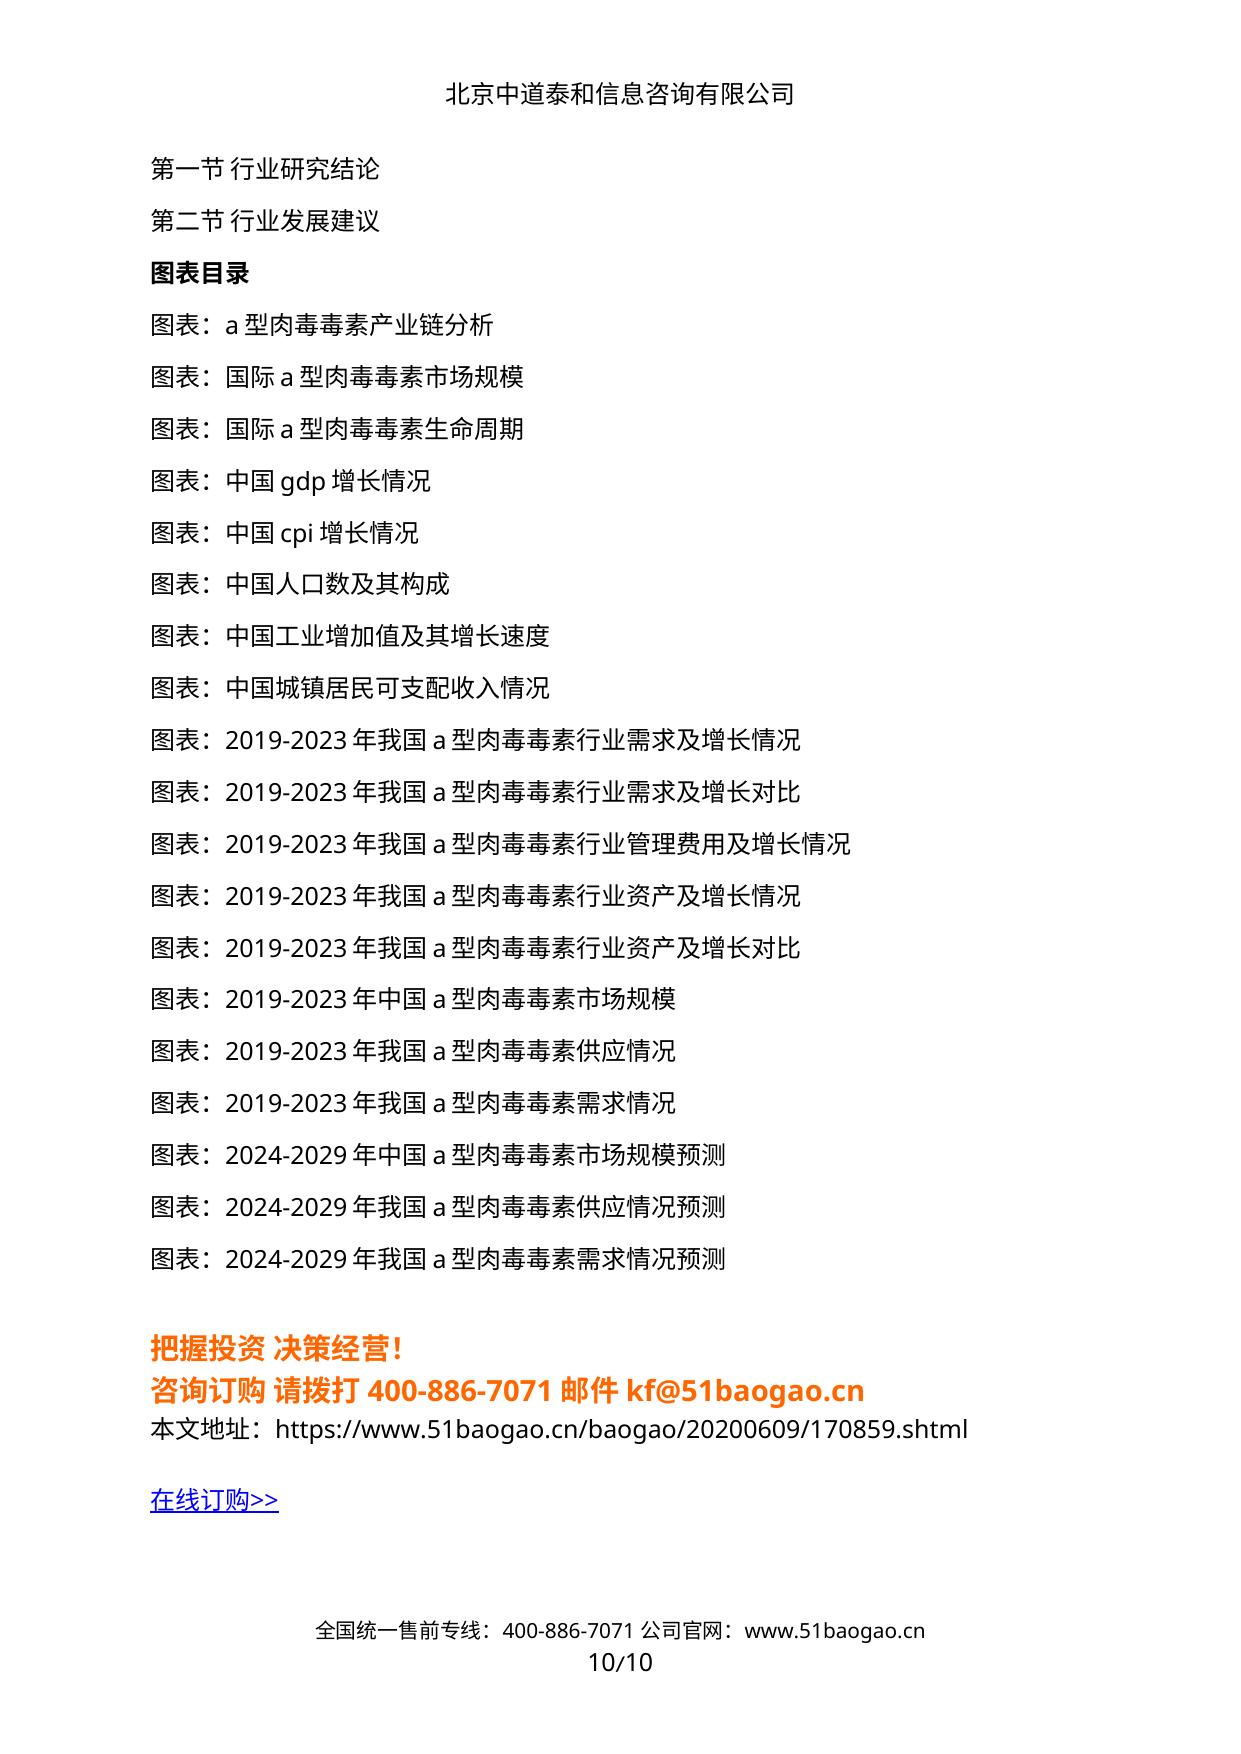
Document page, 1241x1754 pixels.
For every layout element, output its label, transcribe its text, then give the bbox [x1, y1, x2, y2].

text 图表目录 [150, 254, 1090, 290]
text 图表：中国人口数及其构成 [150, 565, 1090, 601]
text 图表：2019-2023年我国a型肉毒毒素行业需求及增长情况 [150, 721, 1090, 757]
text 图表：2019-2023年我国a型肉毒毒素需求情况 [150, 1084, 1090, 1120]
text 图表：2019-2023年我国a型肉毒毒素行业资产及增长情况 [150, 876, 1090, 912]
text 图表：中国gdp增长情况 [150, 461, 1090, 497]
text 图表：2024-2029年中国a型肉毒毒素市场规模预测 [150, 1136, 1090, 1172]
text 第一节 行业研究结论 [150, 150, 1090, 186]
text 图表：国际a型肉毒毒素生命周期 [150, 409, 1090, 446]
text 图表：2019-2023年我国a型肉毒毒素行业需求及增长对比 [150, 772, 1090, 809]
text 图表：2024-2029年我国a型肉毒毒素供应情况预测 [150, 1187, 1090, 1224]
text 在线订购>> [150, 1446, 1090, 1517]
text 图表：中国城镇居民可支配收入情况 [150, 669, 1090, 705]
text 图表：2019-2023年我国a型肉毒毒素供应情况 [150, 1032, 1090, 1068]
text 图表：国际a型肉毒毒素市场规模 [150, 357, 1090, 394]
text 图表：中国工业增加值及其增长速度 [150, 617, 1090, 653]
text 图表：a型肉毒毒素产业链分析 [150, 306, 1090, 342]
text 图表：中国cpi增长情况 [150, 513, 1090, 549]
text 图表：2019-2023年我国a型肉毒毒素行业管理费用及增长情况 [150, 824, 1090, 861]
text 图表：2019-2023年我国a型肉毒毒素行业资产及增长对比 [150, 928, 1090, 964]
text 第二节 行业发展建议 [150, 202, 1090, 238]
text 图表：2024-2029年我国a型肉毒毒素需求情况预测 [150, 1239, 1090, 1276]
text 图表：2019-2023年中国a型肉毒毒素市场规模 [150, 980, 1090, 1016]
text 把握投资 决策经营！咨询订购 请拨打 400-886-7071 邮件 kf@51baogao.cn本文地址：https://www.51baogao.cn/baogao/20200609/170859.shtml [150, 1291, 1090, 1446]
